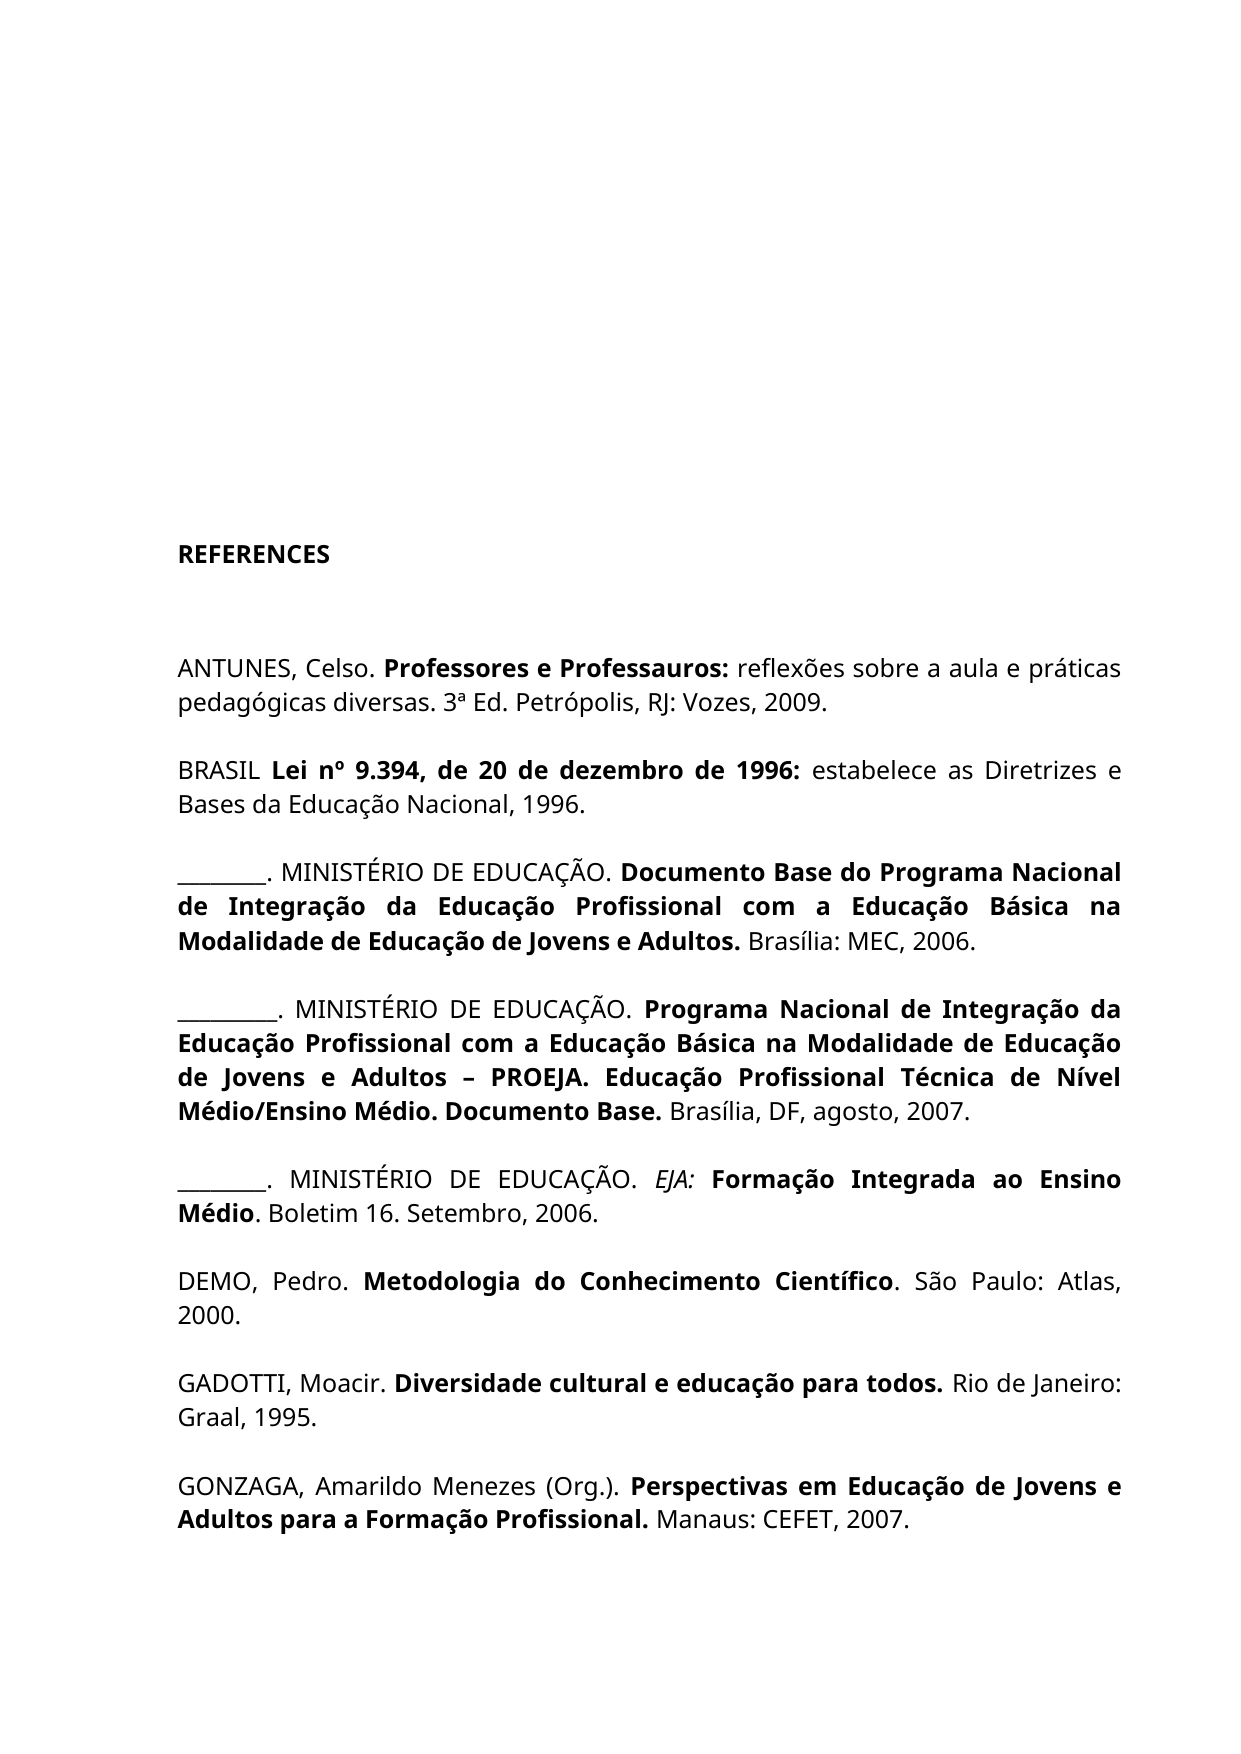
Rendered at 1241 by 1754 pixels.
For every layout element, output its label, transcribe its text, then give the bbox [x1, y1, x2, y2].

text ________. MINISTÉRIO DE EDUCAÇÃO. EJA: Formação Integrada ao Ensino Médio. Boletim 16. Setembro, 2006. [177, 1162, 1122, 1230]
text GADOTTI, Moacir. Diversidade cultural e educação para todos. Rio de Janeiro: Graal, 1995. [177, 1366, 1122, 1434]
text DEMO, Pedro. Metodologia do Conhecimento Científico. São Paulo: Atlas, 2000. [177, 1264, 1122, 1332]
text REFERENCES [177, 537, 1122, 571]
text ________. MINISTÉRIO DE EDUCAÇÃO. Documento Base do Programa Nacional de Integração da Educação Profissional com a Educação Básica na Modalidade de Educação de Jovens e Adultos. Brasília: MEC, 2006. [177, 855, 1122, 957]
text ANTUNES, Celso. Professores e Professauros: reflexões sobre a aula e práticas pedagógicas diversas. 3ª Ed. Petrópolis, RJ: Vozes, 2009. [177, 651, 1122, 719]
text _________. MINISTÉRIO DE EDUCAÇÃO. Programa Nacional de Integração da Educação Profissional com a Educação Básica na Modalidade de Educação de Jovens e Adultos – PROEJA. Educação Profissional Técnica de Nível Médio/Ensino Médio. Documento Base. Brasília, DF, agosto, 2007. [177, 991, 1122, 1127]
text BRASIL Lei nº 9.394, de 20 de dezembro de 1996: estabelece as Diretrizes e Bases da Educação Nacional, 1996. [177, 753, 1122, 821]
text GONZAGA, Amarildo Menezes (Org.). Perspectivas em Educação de Jovens e Adultos para a Formação Profissional. Manaus: CEFET, 2007. [177, 1468, 1122, 1536]
